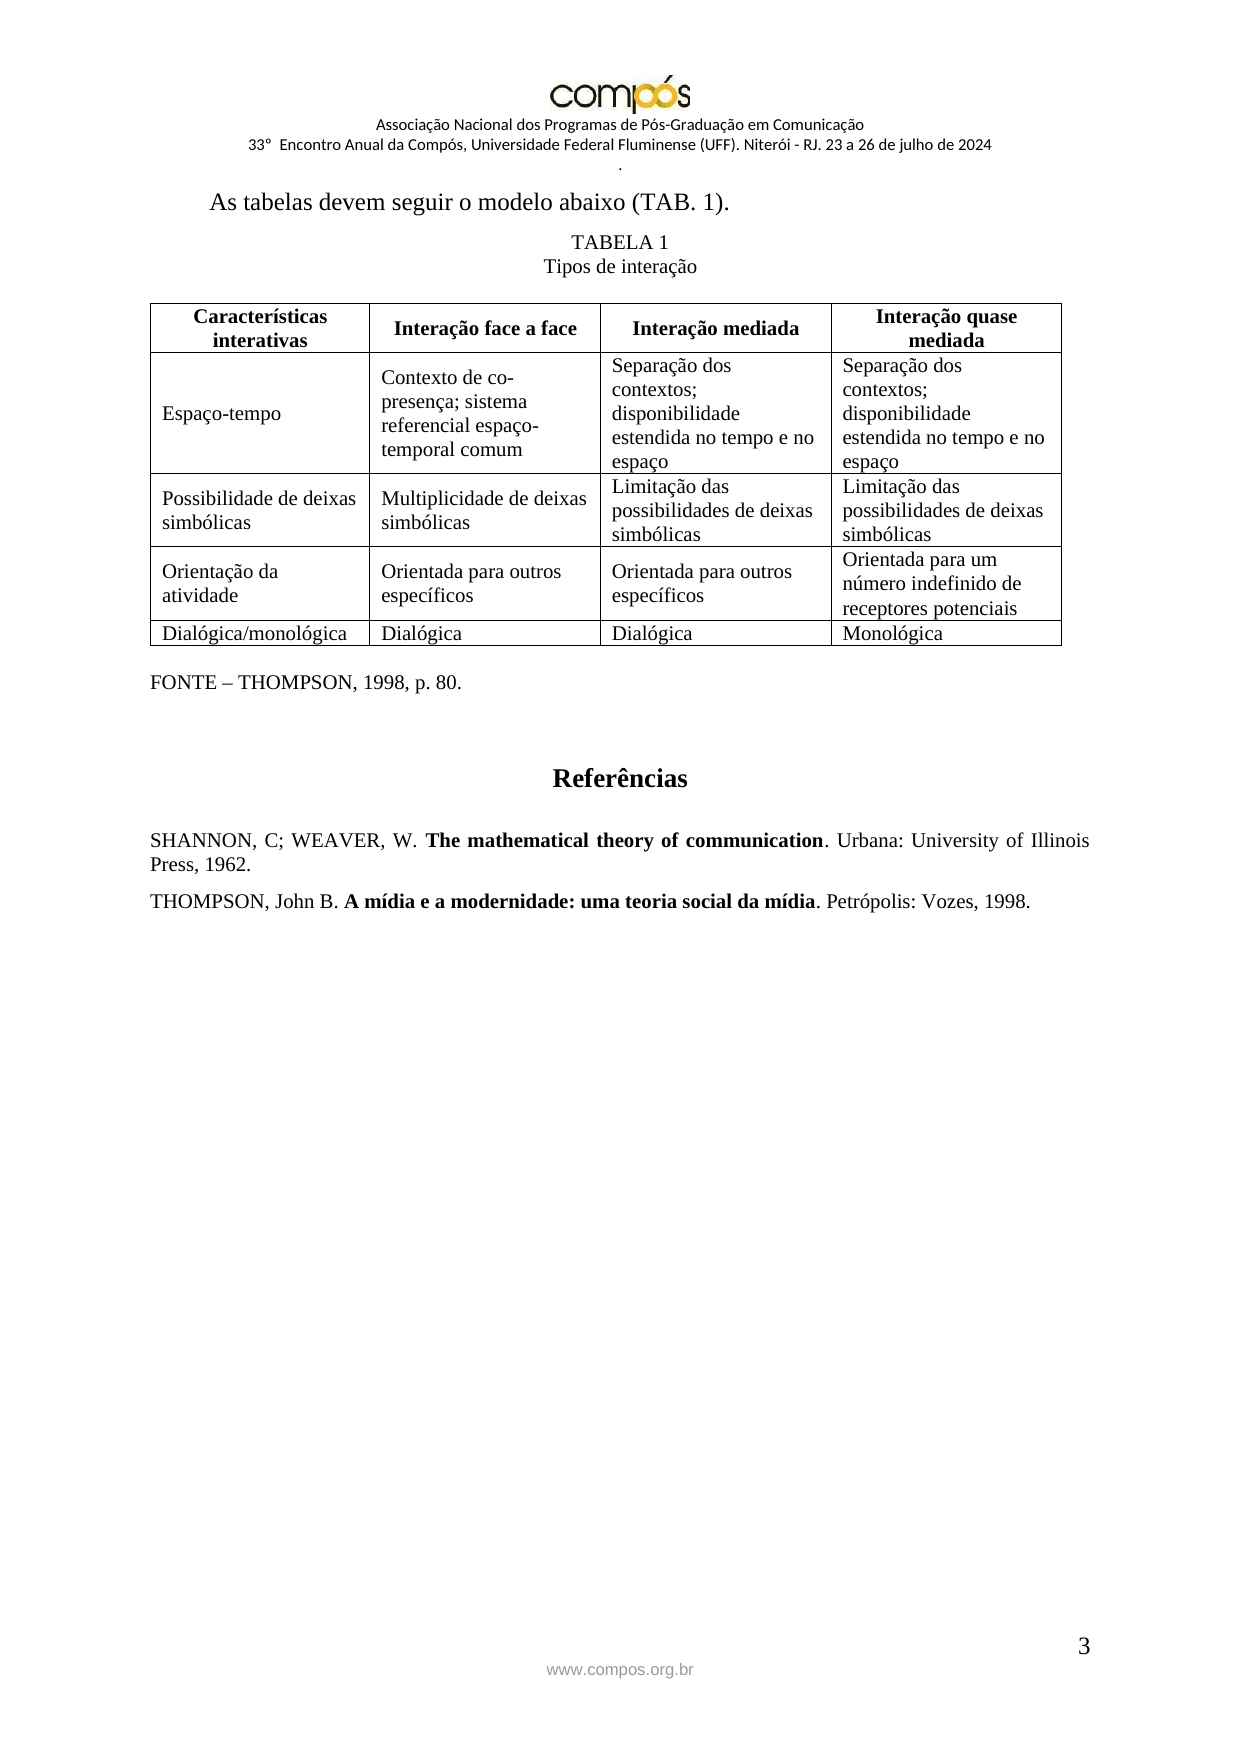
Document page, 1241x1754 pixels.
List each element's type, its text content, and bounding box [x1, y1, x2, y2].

table_header Interação quase mediada [832, 304, 1061, 352]
table_cell Limitação das possibilidades de deixas simbólicas [832, 474, 1061, 546]
text TABELA 1 [150, 230, 1090, 254]
table_cell Limitação das possibilidades de deixas simbólicas [601, 474, 831, 546]
table_cell Dialógica [601, 621, 831, 644]
text SHANNON, C; WEAVER, W. The mathematical theory of communication. Urbana: University of Illinois Press, 1962. [150, 828, 1090, 876]
table_cell Orientação da atividade [151, 547, 369, 619]
table_cell Multiplicidade de deixas simbólicas [370, 474, 600, 546]
picture [550, 75, 690, 114]
text Referências [150, 762, 1090, 793]
text FONTE – THOMPSON, 1998, p. 80. [150, 670, 1090, 694]
table_cell Dialógica/monológica [151, 621, 369, 644]
text THOMPSON, John B. A mídia e a modernidade: uma teoria social da mídia. Petrópolis: Vozes, 1998. [150, 889, 1090, 913]
table_cell Separação dos contextos; disponibilidade estendida no tempo e no espaço [832, 353, 1061, 473]
table_cell Separação dos contextos; disponibilidade estendida no tempo e no espaço [601, 353, 831, 473]
table_header Interação mediada [601, 304, 831, 352]
table_cell Orientada para outros específicos [601, 547, 831, 619]
table_cell Contexto de co-presença; sistema referencial espaço-temporal comum [370, 353, 600, 473]
table_cell Monológica [832, 621, 1061, 644]
table_cell Dialógica [370, 621, 600, 644]
table_header Interação face a face [370, 304, 600, 352]
table_cell Possibilidade de deixas simbólicas [151, 474, 369, 546]
table_cell Orientada para um número indefinido de receptores potenciais [832, 547, 1061, 619]
table_cell Orientada para outros específicos [370, 547, 600, 619]
table_header Características interativas [151, 304, 369, 352]
text Tipos de interação [150, 254, 1090, 278]
text As tabelas devem seguir o modelo abaixo (TAB. 1). [150, 187, 1090, 216]
table_cell Espaço-tempo [151, 353, 369, 473]
